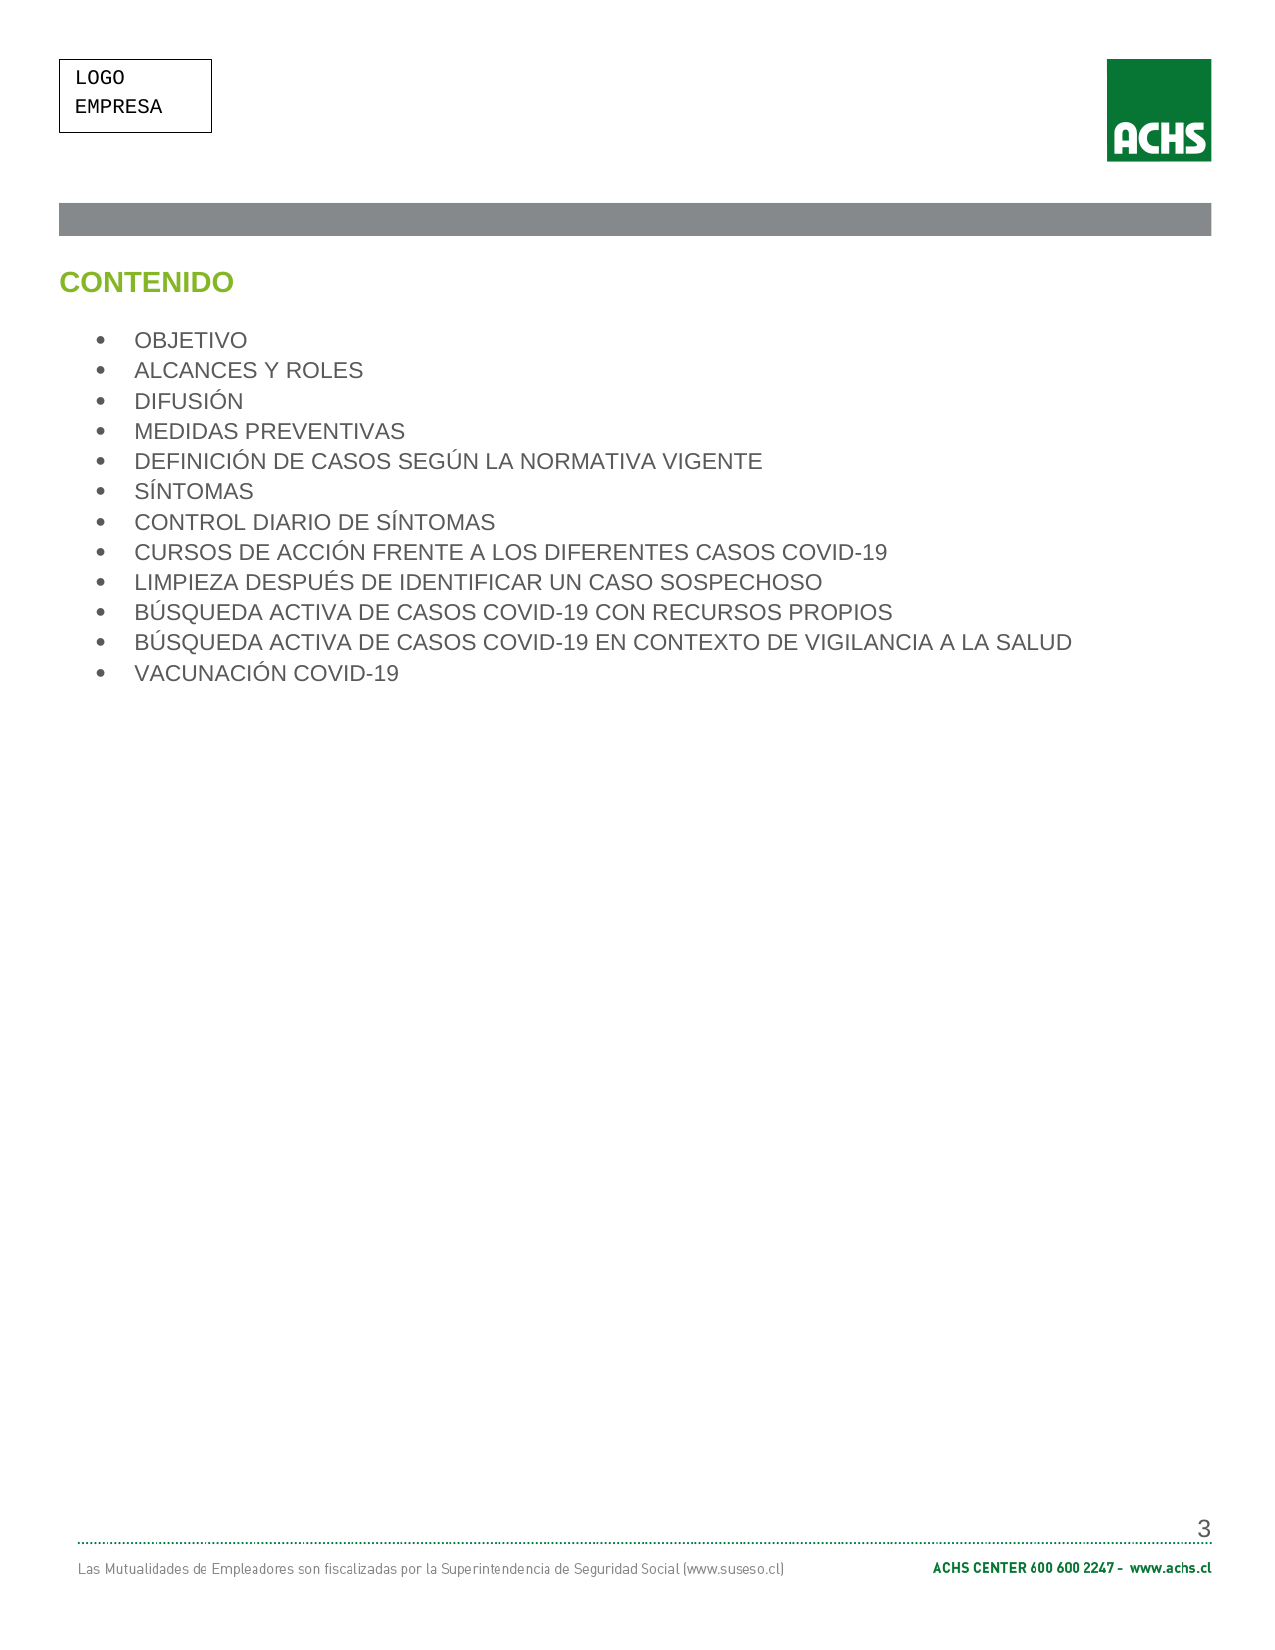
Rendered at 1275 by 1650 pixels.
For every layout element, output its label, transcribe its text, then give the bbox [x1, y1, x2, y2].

list SÍNTOMAS [97, 478, 1216, 505]
list DEFINICIÓN DE CASOS SEGÚN LA NORMATIVA VIGENTE [97, 448, 1216, 474]
list VACUNACIÓN COVID-19 [97, 659, 1216, 686]
list OBJETIVO [97, 327, 1216, 354]
list LIMPIEZA DESPUÉS DE IDENTIFICAR UN CASO SOSPECHOSO [97, 569, 1216, 595]
list MEDIDAS PREVENTIVAS [97, 418, 1216, 444]
list BÚSQUEDA ACTIVA DE CASOS COVID-19 EN CONTEXTO DE VIGILANCIA A LA SALUD [97, 629, 1216, 656]
list CONTROL DIARIO DE SÍNTOMAS [97, 508, 1216, 535]
list ALCANCES Y ROLES [97, 357, 1216, 384]
text CONTENIDO [59, 264, 1216, 298]
list DIFUSIÓN [97, 388, 1216, 414]
picture [59, 1542, 1231, 1580]
picture [59, 59, 1212, 236]
list BÚSQUEDA ACTIVA DE CASOS COVID-19 CON RECURSOS PROPIOS [97, 599, 1216, 626]
list CURSOS DE ACCIÓN FRENTE A LOS DIFERENTES CASOS COVID-19 [97, 539, 1216, 565]
